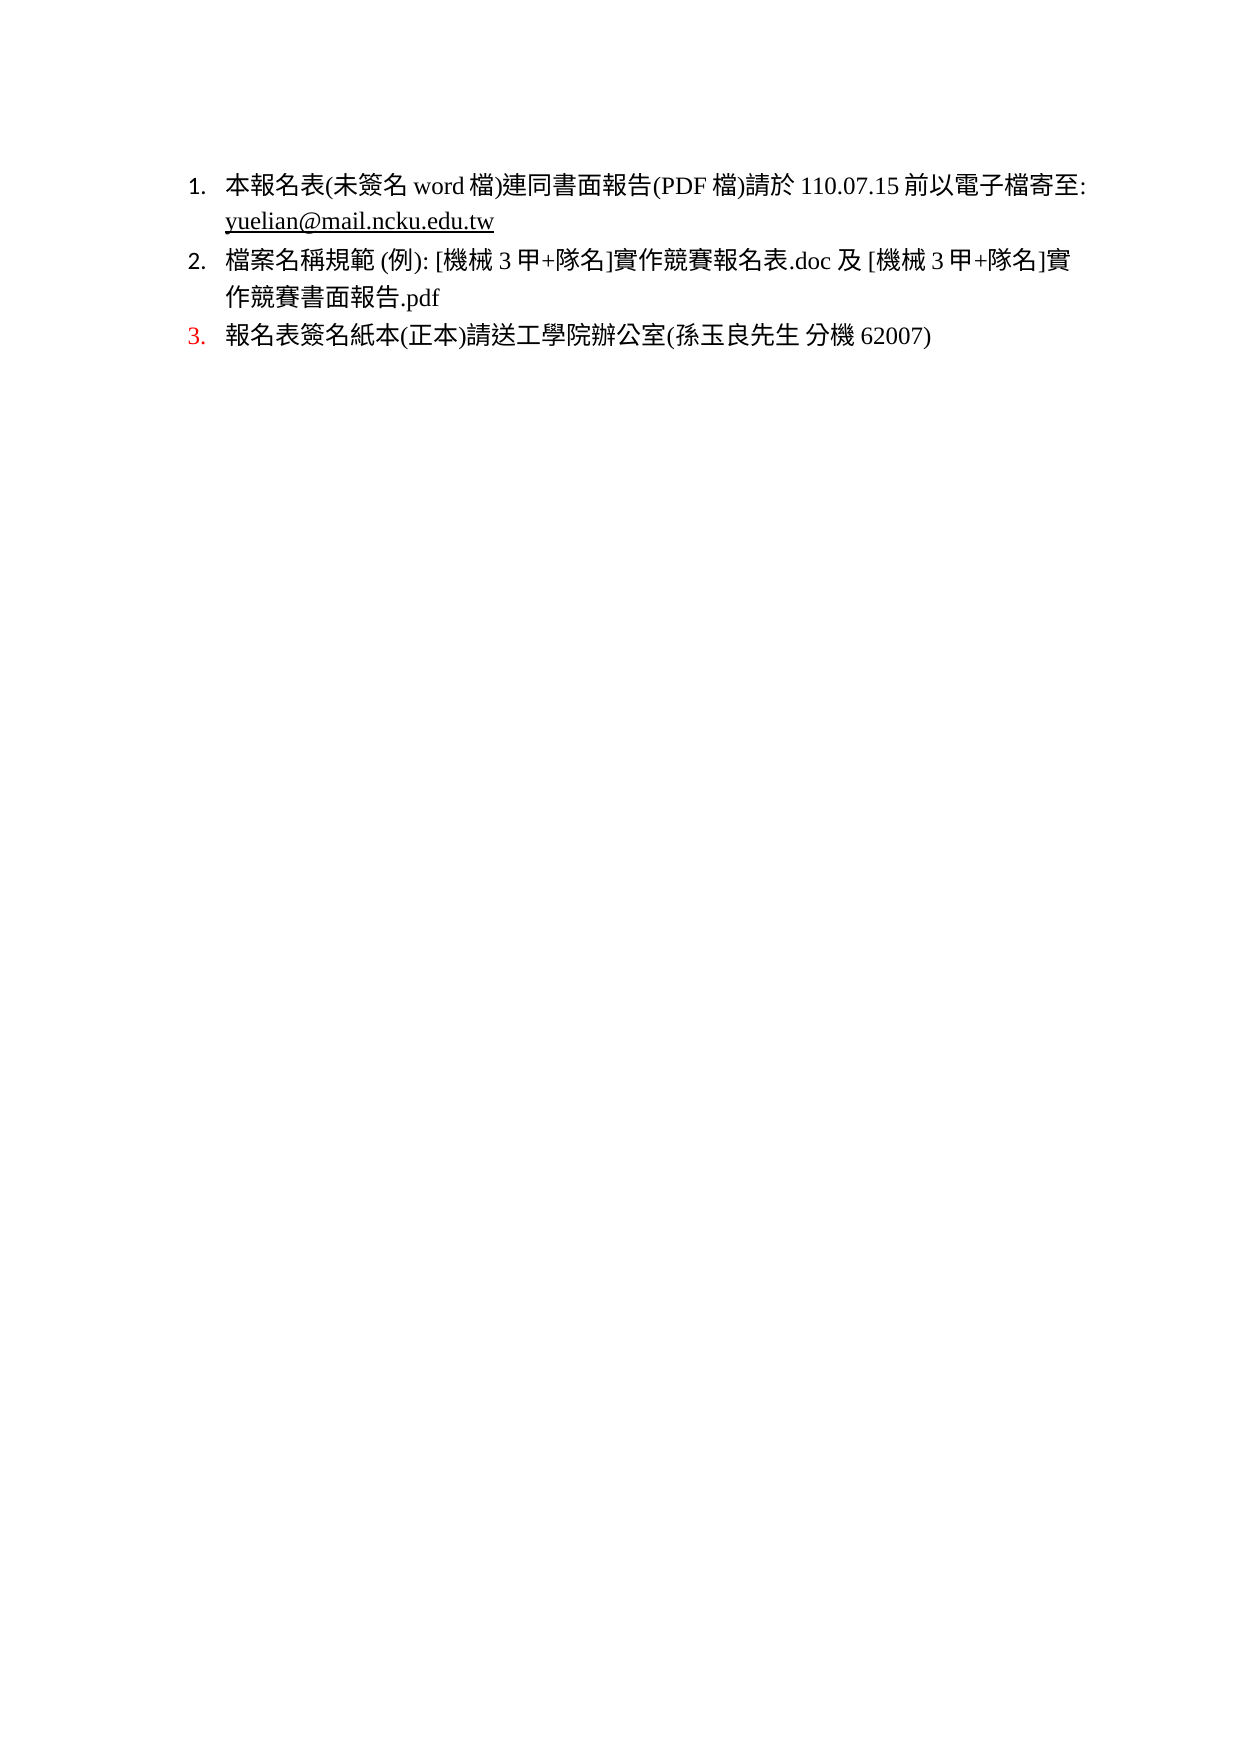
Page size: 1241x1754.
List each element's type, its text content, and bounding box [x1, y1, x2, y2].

list 檔案名稱規範 (例): [機械3甲+隊名]實作競賽報名表.doc 及 [機械3甲+隊名]實作競賽書面報告.pdf [187, 239, 1088, 314]
list 本報名表(未簽名word檔)連同書面報告(PDF檔)請於110.07.15前以電子檔寄至: yuelian@mail.ncku.edu.tw [187, 164, 1088, 239]
list 報名表簽名紙本(正本)請送工學院辦公室(孫玉良先生 分機62007) [187, 314, 1088, 352]
